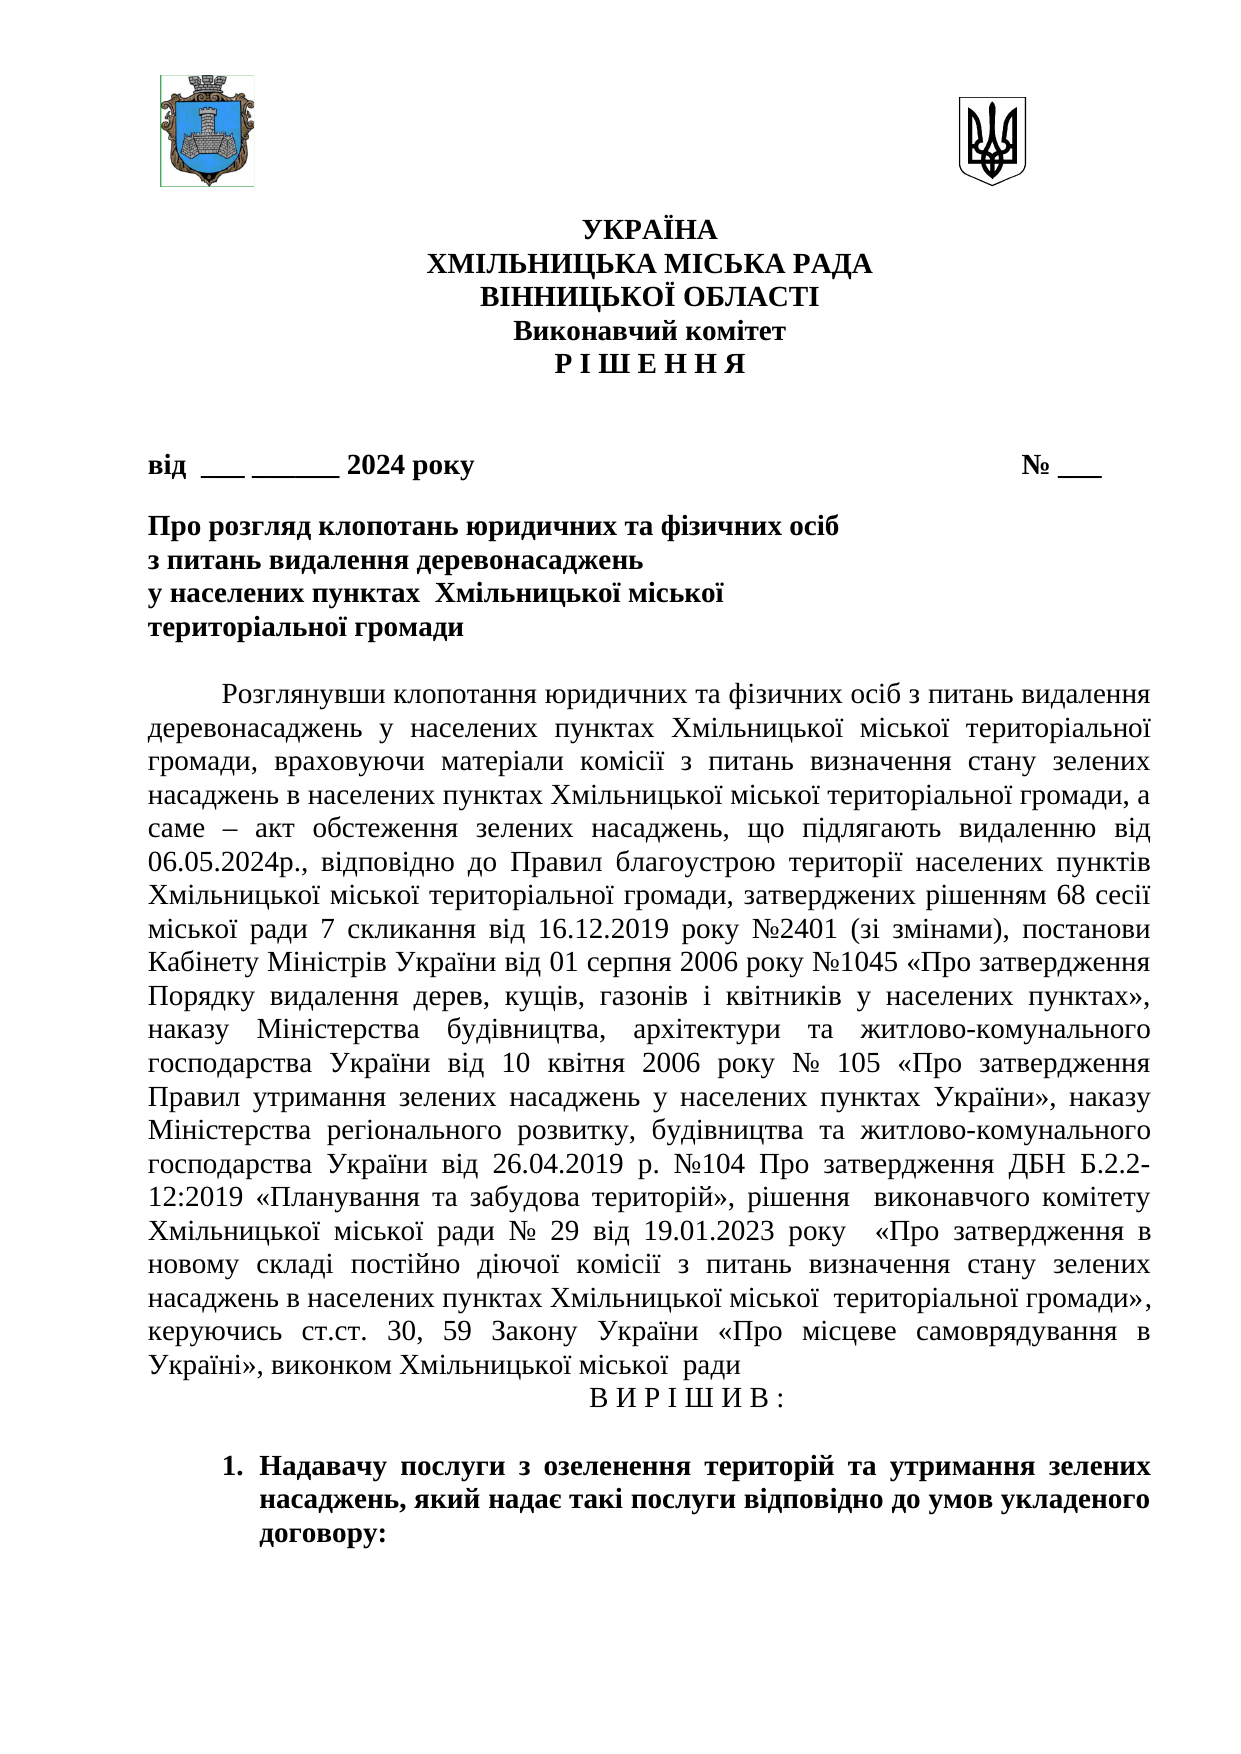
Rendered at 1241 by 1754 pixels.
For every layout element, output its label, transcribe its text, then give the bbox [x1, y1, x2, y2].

text УКРАЇНА [148, 212, 1152, 246]
text з питань видалення деревонасаджень [148, 542, 1152, 576]
picture [160, 75, 255, 187]
picture [958, 97, 1027, 187]
text територіальної громади [148, 609, 1152, 643]
list Надавачу послуги з озеленення територій та утримання зелених насаджень, який надає такі послуги відповідно до умов укладеного договору: [222, 1448, 1152, 1548]
text Про розгляд клопотань юридичних та фізичних осіб [148, 508, 1152, 542]
text В И Р І Ш И В : [148, 1381, 1152, 1414]
text Виконавчий комітет [148, 313, 1152, 346]
text у населених пунктах Хмільницької міської [148, 576, 1152, 609]
text ВІННИЦЬКОЇ ОБЛАСТІ [148, 279, 1152, 313]
text ХМІЛЬНИЦЬКА МІСЬКА РАДА [148, 246, 1152, 279]
text від ___ ______ 2024 року № ___ [148, 447, 1152, 481]
text Розглянувши клопотання юридичних та фізичних осіб з питань видалення деревонасаджень у населених пунктах Хмільницької міської територіальної громади, враховуючи матеріали комісії з питань визначення стану зелених насаджень в населених пунктах Хмільницької міської територіальної громади, а саме – акт обстеження зелених насаджень, що підлягають видаленню від 06.05.2024р., відповідно до Правил благоустрою території населених пунктів Хмільницької міської територіальної громади, затверджених рішенням 68 сесії міської ради 7 скликання від 16.12.2019 року №2401 (зі змінами), постанови Кабінету Міністрів України від 01 серпня 2006 року №1045 «Про затвердження Порядку видалення дерев, кущів, газонів і квітників у населених пунктах», наказу Міністерства будівництва, архітектури та житлово-комунального господарства України від 10 квітня 2006 року № 105 «Про затвердження Правил утримання зелених насаджень у населених пунктах України», наказу Міністерства регіонального розвитку, будівництва та житлово-комунального господарства України від 26.04.2019 р. №104 Про затвердження ДБН Б.2.2-12:2019 «Планування та забудова територій», рішення виконавчого комітету Хмільницької міської ради № 29 від 19.01.2023 року «Про затвердження в новому складі постійно діючої комісії з питань визначення стану зелених насаджень в населених пунктах Хмільницької міської територіальної громади», керуючись ст.ст. 30, 59 Закону України «Про місцеве самоврядування в Україні», виконком Хмільницької міської ради [148, 676, 1152, 1381]
text Р І Ш Е Н Н Я [148, 346, 1152, 380]
